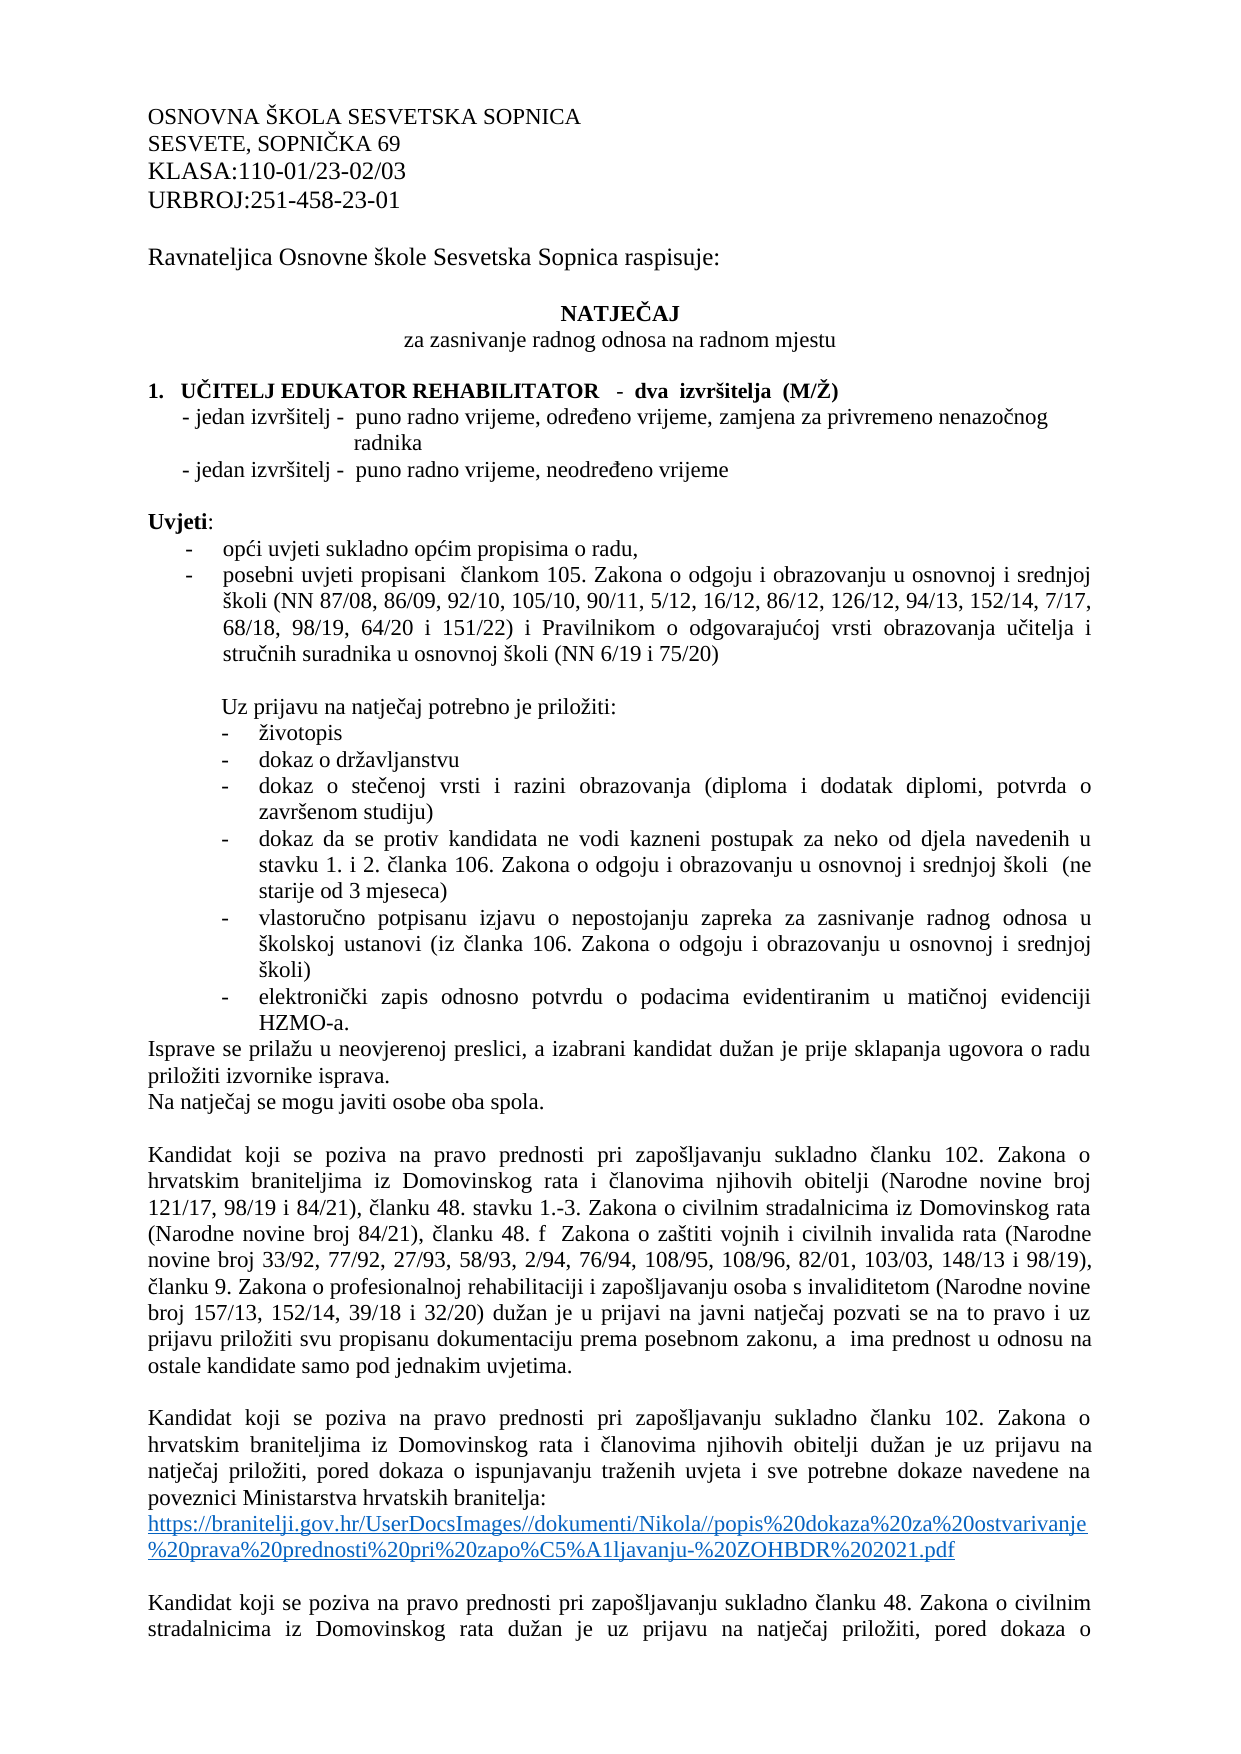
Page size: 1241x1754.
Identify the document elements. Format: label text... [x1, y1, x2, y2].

text URBROJ:251-458-23-01 [148, 185, 1093, 214]
text radnika [148, 429, 1093, 456]
text Na natječaj se mogu javiti osobe oba spola. [148, 1088, 1093, 1114]
text NATJEČAJ [148, 300, 1093, 326]
list elektronički zapis odnosno potvrdu o podacima evidentiranim u matičnoj evidenciji HZMO-a. [221, 983, 1093, 1036]
text Uvjeti: [148, 508, 1093, 535]
text KLASA:110-01/23-02/03 [148, 156, 1093, 185]
text Uz prijavu na natječaj potrebno je priložiti: [148, 693, 1093, 719]
list vlastoručno potpisanu izjavu o nepostojanju zapreka za zasnivanje radnog odnosa u školskoj ustanovi (iz članka 106. Zakona o odgoju i obrazovanju u osnovnoj i srednjoj školi) [221, 904, 1093, 983]
text - jedan izvršitelj - puno radno vrijeme, neodređeno vrijeme [148, 456, 1093, 482]
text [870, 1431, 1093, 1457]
text Isprave se prilažu u neovjerenoj preslici, a izabrani kandidat dužan je prije sklapanja ugovora o radu priložiti izvornike isprava. [148, 1036, 1093, 1088]
text - jedan izvršitelj - puno radno vrijeme, određeno vrijeme, zamjena za privremeno nenazočnog [148, 403, 1093, 429]
text Kandidat koji se poziva na pravo prednosti pri zapošljavanju sukladno članku 102. Zakona o hrvatskim braniteljima iz Domovinskog rata i članovima njihovih obitelji (Narodne novine broj 121/17, 98/19 i 84/21), članku 48. stavku 1.-3. Zakona o civilnim stradalnicima iz Domovinskog rata (Narodne novine broj 84/21), članku 48. f Zakona o zaštiti vojnih i civilnih invalida rata (Narodne novine broj 33/92, 77/92, 27/93, 58/93, 2/94, 76/94, 108/95, 108/96, 82/01, 103/03, 148/13 i 98/19), članku 9. Zakona o profesionalnoj rehabilitaciji i zapošljavanju osoba s invaliditetom (Narodne novine broj 157/13, 152/14, 39/18 i 32/20) dužan je u prijavi na javni natječaj pozvati se na to pravo i uz prijavu priložiti svu propisanu dokumentaciju prema posebnom zakonu, a ima prednost u odnosu na ostale kandidate samo pod jednakim uvjetima. [148, 1141, 1093, 1378]
list dokaz da se protiv kandidata ne vodi kazneni postupak za neko od djela navedenih u stavku 1. i 2. članka 106. Zakona o odgoju i obrazovanju u osnovnoj i srednjoj školi (ne starije od 3 mjeseca) [221, 825, 1093, 904]
text SESVETE, SOPNIČKA 69 [148, 130, 1093, 156]
text Kandidat koji se poziva na pravo prednosti pri zapošljavanju sukladno članku 102. Zakona o hrvatskim braniteljima iz Domovinskog rata i članovima njihovih obitelji dužan je uz prijavu na natječaj priložiti, pored dokaza o ispunjavanju traženih uvjeta i sve potrebne dokaze navedene na poveznici Ministarstva hrvatskih branitelja: [148, 1457, 1093, 1510]
list životopis [221, 719, 1093, 746]
text Ravnateljica Osnovne škole Sesvetska Sopnica raspisuje: [148, 242, 1093, 271]
text OSNOVNA ŠKOLA SESVETSKA SOPNICA [148, 103, 1093, 130]
list dokaz o stečenoj vrsti i razini obrazovanja (diploma i dodatak diplomi, potvrda o završenom studiju) [221, 772, 1093, 825]
text za zasnivanje radnog odnosa na radnom mjestu [148, 326, 1093, 353]
list dokaz o državljanstvu [221, 746, 1093, 772]
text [148, 1589, 1093, 1642]
list opći uvjeti sukladno općim propisima o radu, [185, 535, 1093, 561]
text 1. UČITELJ EDUKATOR REHABILITATOR - dva izvršitelja (M/Ž) [148, 378, 1093, 403]
list posebni uvjeti propisani člankom 105. Zakona o odgoju i obrazovanju u osnovnoj i srednjoj školi (NN 87/08, 86/09, 92/10, 105/10, 90/11, 5/12, 16/12, 86/12, 126/12, 94/13, 152/14, 7/17, 68/18, 98/19, 64/20 i 151/22) i Pravilnikom o odgovarajućoj vrsti obrazovanja učitelja i stručnih suradnika u osnovnoj školi (NN 6/19 i 75/20) [185, 561, 1093, 667]
